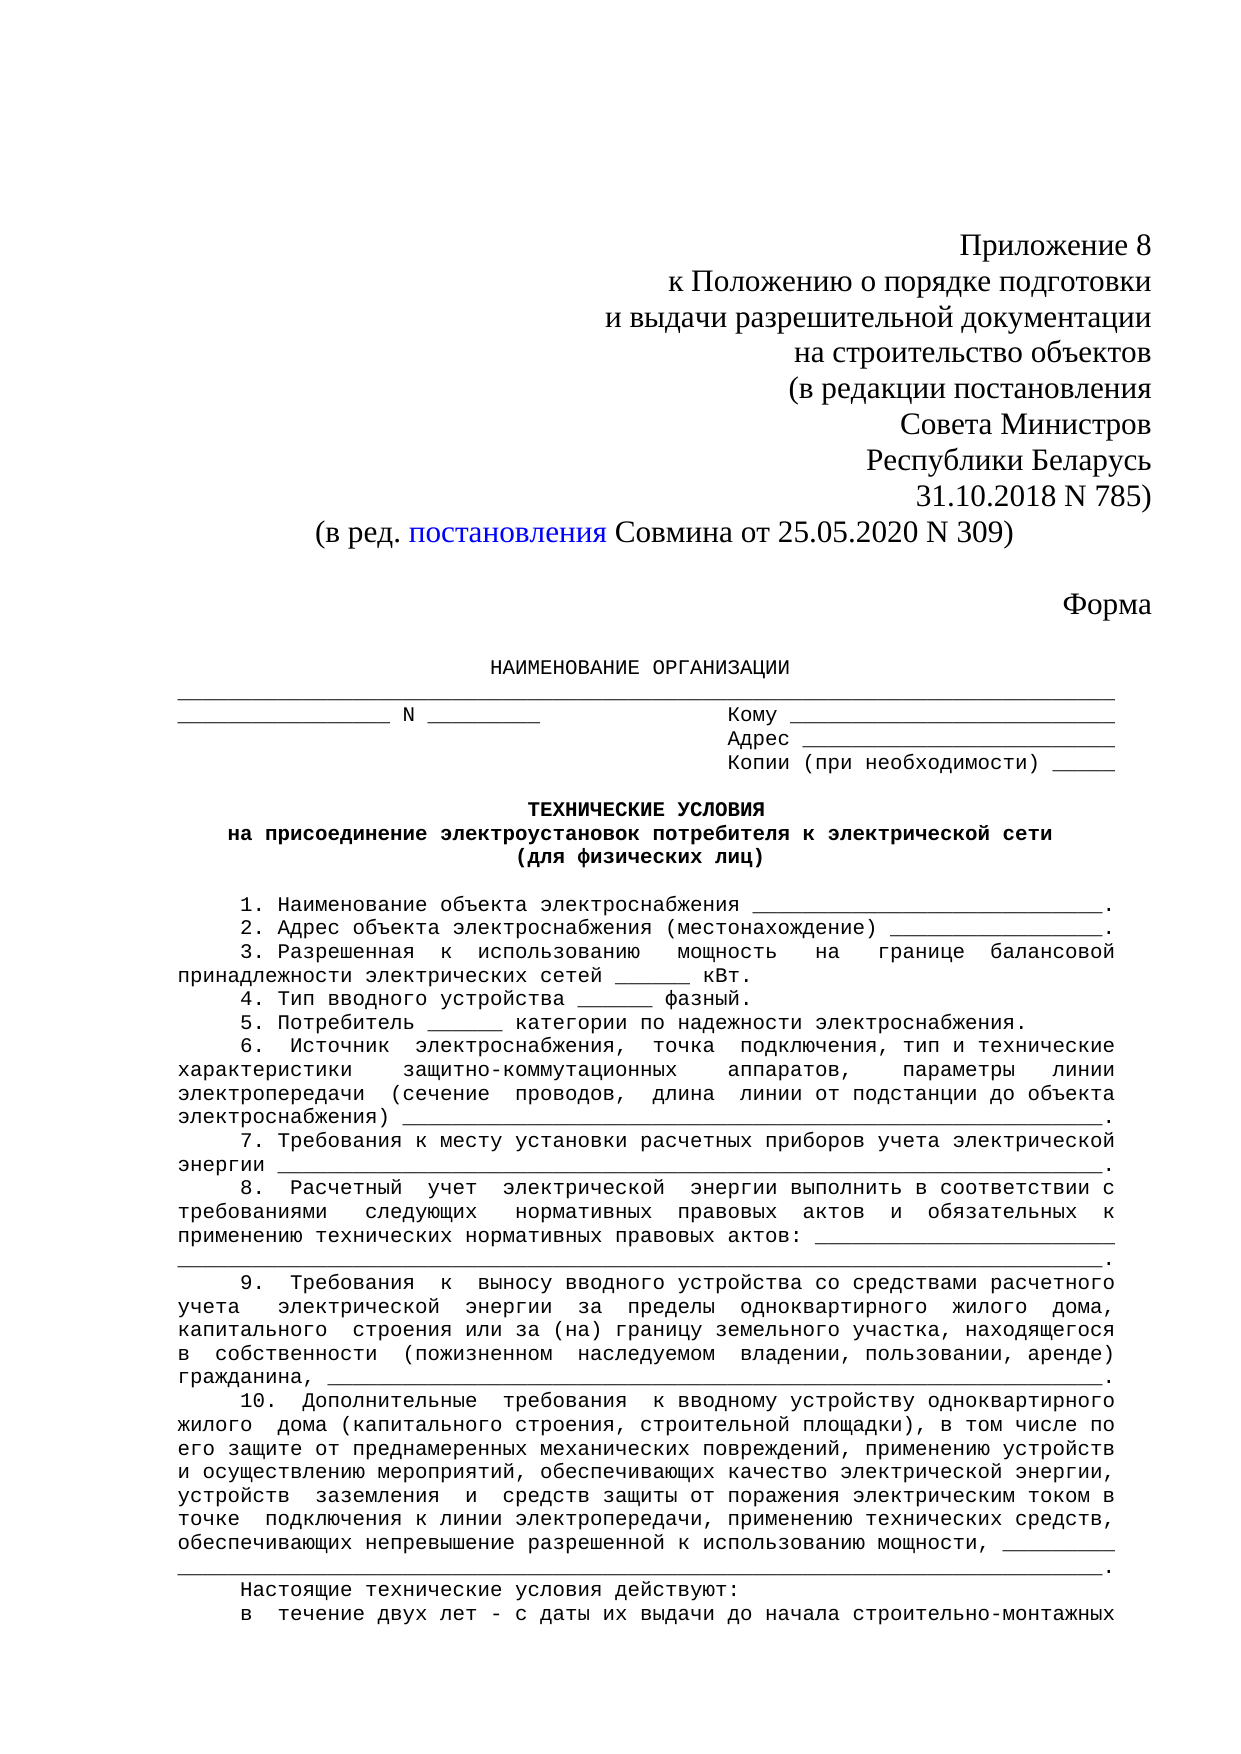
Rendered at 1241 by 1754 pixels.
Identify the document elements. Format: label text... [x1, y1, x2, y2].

text Настоящие технические условия действуют: [177, 1579, 1152, 1603]
text энергии __________________________________________________________________. [177, 1154, 1152, 1177]
text принадлежности электрических сетей ______ кВт. [177, 964, 1152, 988]
text __________________________________________________________________________. [177, 1556, 1152, 1579]
text и осуществлению мероприятий, обеспечивающих качество электрической энергии, [177, 1461, 1152, 1485]
text 3. Разрешенная к использованию мощность на границе балансовой [177, 941, 1152, 964]
text требованиями следующих нормативных правовых актов и обязательных к [177, 1201, 1152, 1225]
text __________________________________________________________________________. [177, 1248, 1152, 1272]
text в течение двух лет - с даты их выдачи до начала строительно-монтажных [177, 1603, 1152, 1627]
text 1. Наименование объекта электроснабжения ____________________________. [177, 894, 1152, 917]
text 7. Требования к месту установки расчетных приборов учета электрической [177, 1130, 1152, 1154]
text 4. Тип вводного устройства ______ фазный. [177, 988, 1152, 1012]
text Совета Министров [177, 406, 1152, 442]
text устройств заземления и средств защиты от поражения электрическим током в [177, 1485, 1152, 1508]
text Республики Беларусь [177, 442, 1152, 477]
text 8. Расчетный учет электрической энергии выполнить в соответствии с [177, 1177, 1152, 1201]
text (в ред. постановления Совмина от 25.05.2020 N 309) [177, 513, 1152, 549]
text ___________________________________________________________________________ [177, 681, 1152, 704]
text 9. Требования к выносу вводного устройства со средствами расчетного [177, 1272, 1152, 1296]
text 5. Потребитель ______ категории по надежности электроснабжения. [177, 1012, 1152, 1036]
text в собственности (пожизненном наследуемом владении, пользовании, аренде) [177, 1343, 1152, 1367]
text его защите от преднамеренных механических повреждений, применению устройств [177, 1437, 1152, 1461]
text учета электрической энергии за пределы одноквартирного жилого дома, [177, 1296, 1152, 1319]
text капитального строения или за (на) границу земельного участка, находящегося [177, 1319, 1152, 1343]
text Форма [177, 585, 1152, 621]
text обеспечивающих непревышение разрешенной к использованию мощности, _________ [177, 1532, 1152, 1556]
text на присоединение электроустановок потребителя к электрической сети [177, 823, 1152, 846]
text (в редакции постановления [177, 370, 1152, 406]
text 10. Дополнительные требования к вводному устройству одноквартирного [177, 1390, 1152, 1414]
text к Положению о порядке подготовки [177, 262, 1152, 298]
text 31.10.2018 N 785) [177, 477, 1152, 513]
text Адрес _________________________ [177, 728, 1152, 752]
text Приложение 8 [177, 226, 1152, 262]
text на строительство объектов [177, 334, 1152, 370]
text электропередачи (сечение проводов, длина линии от подстанции до объекта [177, 1083, 1152, 1106]
text _________________ N _________ Кому __________________________ [177, 704, 1152, 728]
text и выдачи разрешительной документации [177, 298, 1152, 334]
text гражданина, ______________________________________________________________. [177, 1367, 1152, 1390]
text применению технических нормативных правовых актов: ________________________ [177, 1225, 1152, 1248]
text электроснабжения) ________________________________________________________. [177, 1106, 1152, 1130]
text ТЕХНИЧЕСКИЕ УСЛОВИЯ [177, 799, 1152, 823]
text 6. Источник электроснабжения, точка подключения, тип и технические [177, 1036, 1152, 1059]
text характеристики защитно-коммутационных аппаратов, параметры линии [177, 1059, 1152, 1083]
text жилого дома (капитального строения, строительной площадки), в том числе по [177, 1414, 1152, 1437]
text Копии (при необходимости) _____ [177, 752, 1152, 775]
text 2. Адрес объекта электроснабжения (местонахождение) _________________. [177, 917, 1152, 941]
text (для физических лиц) [177, 846, 1152, 870]
text НАИМЕНОВАНИЕ ОРГАНИЗАЦИИ [177, 657, 1152, 681]
text точке подключения к линии электропередачи, применению технических средств, [177, 1508, 1152, 1532]
